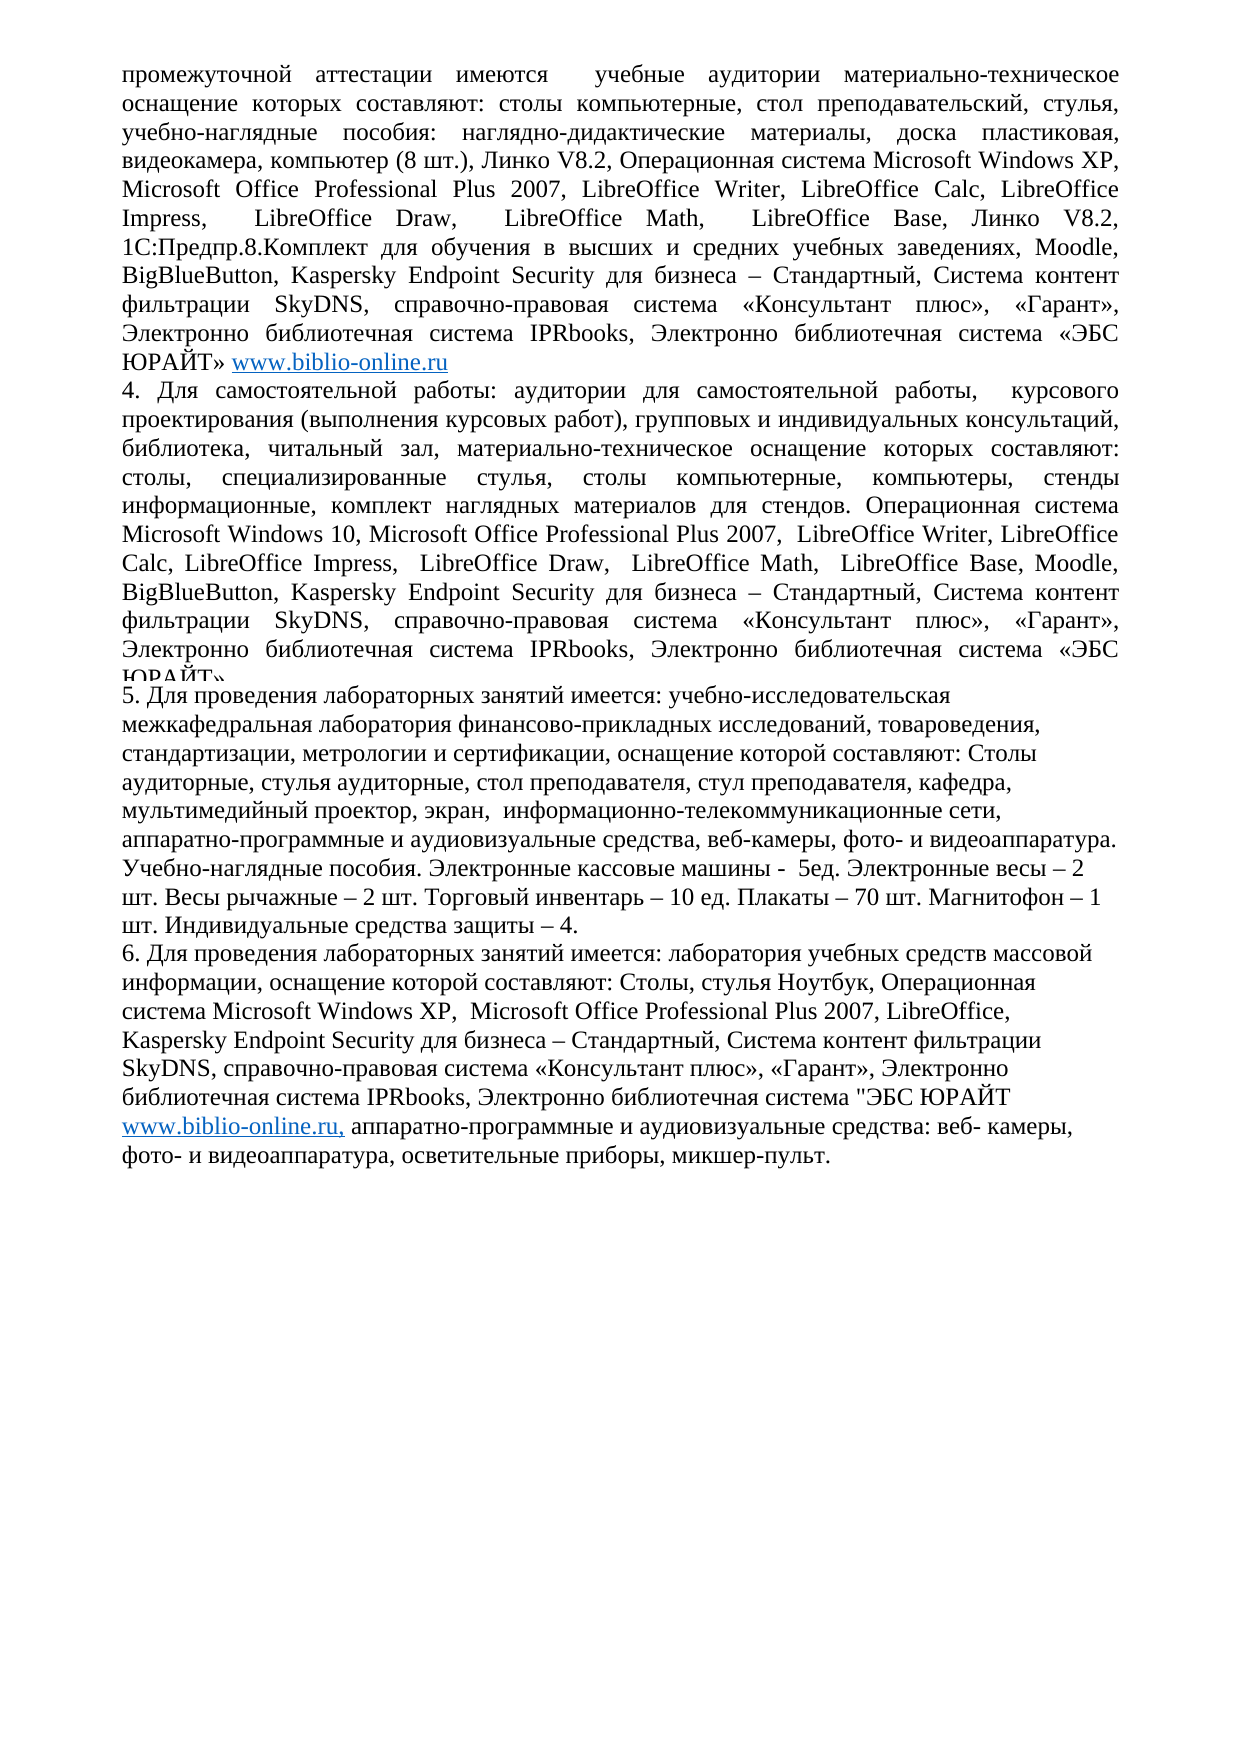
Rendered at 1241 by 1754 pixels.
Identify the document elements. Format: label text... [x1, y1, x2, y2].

table_header промежуточной аттестации имеются учебные аудитории материально-техническое оснащение которых составляют: столы компьютерные, стол преподавательский, стулья, учебно-наглядные пособия: наглядно-дидактические материалы, доска пластиковая, видеокамера, компьютер (8 шт.), Линко V8.2, Операционная система Microsoft Windows XP, Microsoft Office Professional Plus 2007, LibreOffice Writer, LibreOffice Calc, LibreOffice Impress, LibreOffice Draw, LibreOffice Math, LibreOffice Base, Линко V8.2, 1С:Предпр.8.Комплект для обучения в высших и средних учебных заведениях, Moodle, BigBlueButton, Kaspersky Endpoint Security для бизнеса – Стандартный, Система контент фильтрации SkyDNS, справочно-правовая система «Консультант плюс», «Гарант», Электронно библиотечная система IPRbooks, Электронно библиотечная система «ЭБС ЮРАЙТ» www.biblio-online.ru 4. Для самостоятельной работы: аудитории для самостоятельной работы, курсового проектирования (выполнения курсовых работ), групповых и индивидуальных консультаций, библиотека, читальный зал, материально-техническое оснащение которых составляют: столы, специализированные стулья, столы компьютерные, компьютеры, стенды информационные, комплект наглядных материалов для стендов. Операционная система Microsoft Windows 10, Microsoft Office Professional Plus 2007, LibreOffice Writer, LibreOffice Calc, LibreOffice Impress, LibreOffice Draw, LibreOffice Math, LibreOffice Base, Moodle, BigBlueButton, Kaspersky Endpoint Security для бизнеса – Стандартный, Система контент фильтрации SkyDNS, справочно-правовая система «Консультант плюс», «Гарант», Электронно библиотечная система IPRbooks, Электронно библиотечная система «ЭБС ЮРАЙТ». [118, 59, 1124, 680]
table_cell 5. Для проведения лабораторных занятий имеется: учебно-исследовательская межкафедральная лаборатория финансово-прикладных исследований, товароведения, стандартизации, метрологии и сертификации, оснащение которой составляют: Столы аудиторные, стулья аудиторные, стол преподавателя, стул преподавателя, кафедра, мультимедийный проектор, экран, информационно-телекоммуникационные сети, аппаратно-программные и аудиовизуальные средства, веб-камеры, фото- и видеоаппаратура. Учебно-наглядные пособия. Электронные кассовые машины - 5ед. Электронные весы – 2 шт. Весы рычажные – 2 шт. Торговый инвентарь – 10 ед. Плакаты – 70 шт. Магнитофон – 1 шт. Индивидуальные средства защиты – 4. [118, 680, 1124, 938]
table_cell 6. Для проведения лабораторных занятий имеется: лаборатория учебных средств массовой информации, оснащение которой составляют: Столы, стулья Ноутбук, Операционная система Microsoft Windows XP, Microsoft Office Professional Plus 2007, LibreOffice, Kaspersky Endpoint Security для бизнеса – Стандартный, Система контент фильтрации SkyDNS, справочно-правовая система «Консультант плюс», «Гарант», Электронно библиотечная система IPRbooks, Электронно библиотечная система "ЭБС ЮРАЙТ www.biblio-online.ru, аппаратно-программные и аудиовизуальные средства: веб- камеры, фото- и видеоаппаратура, осветительные приборы, микшер-пульт. [118, 939, 1124, 1168]
